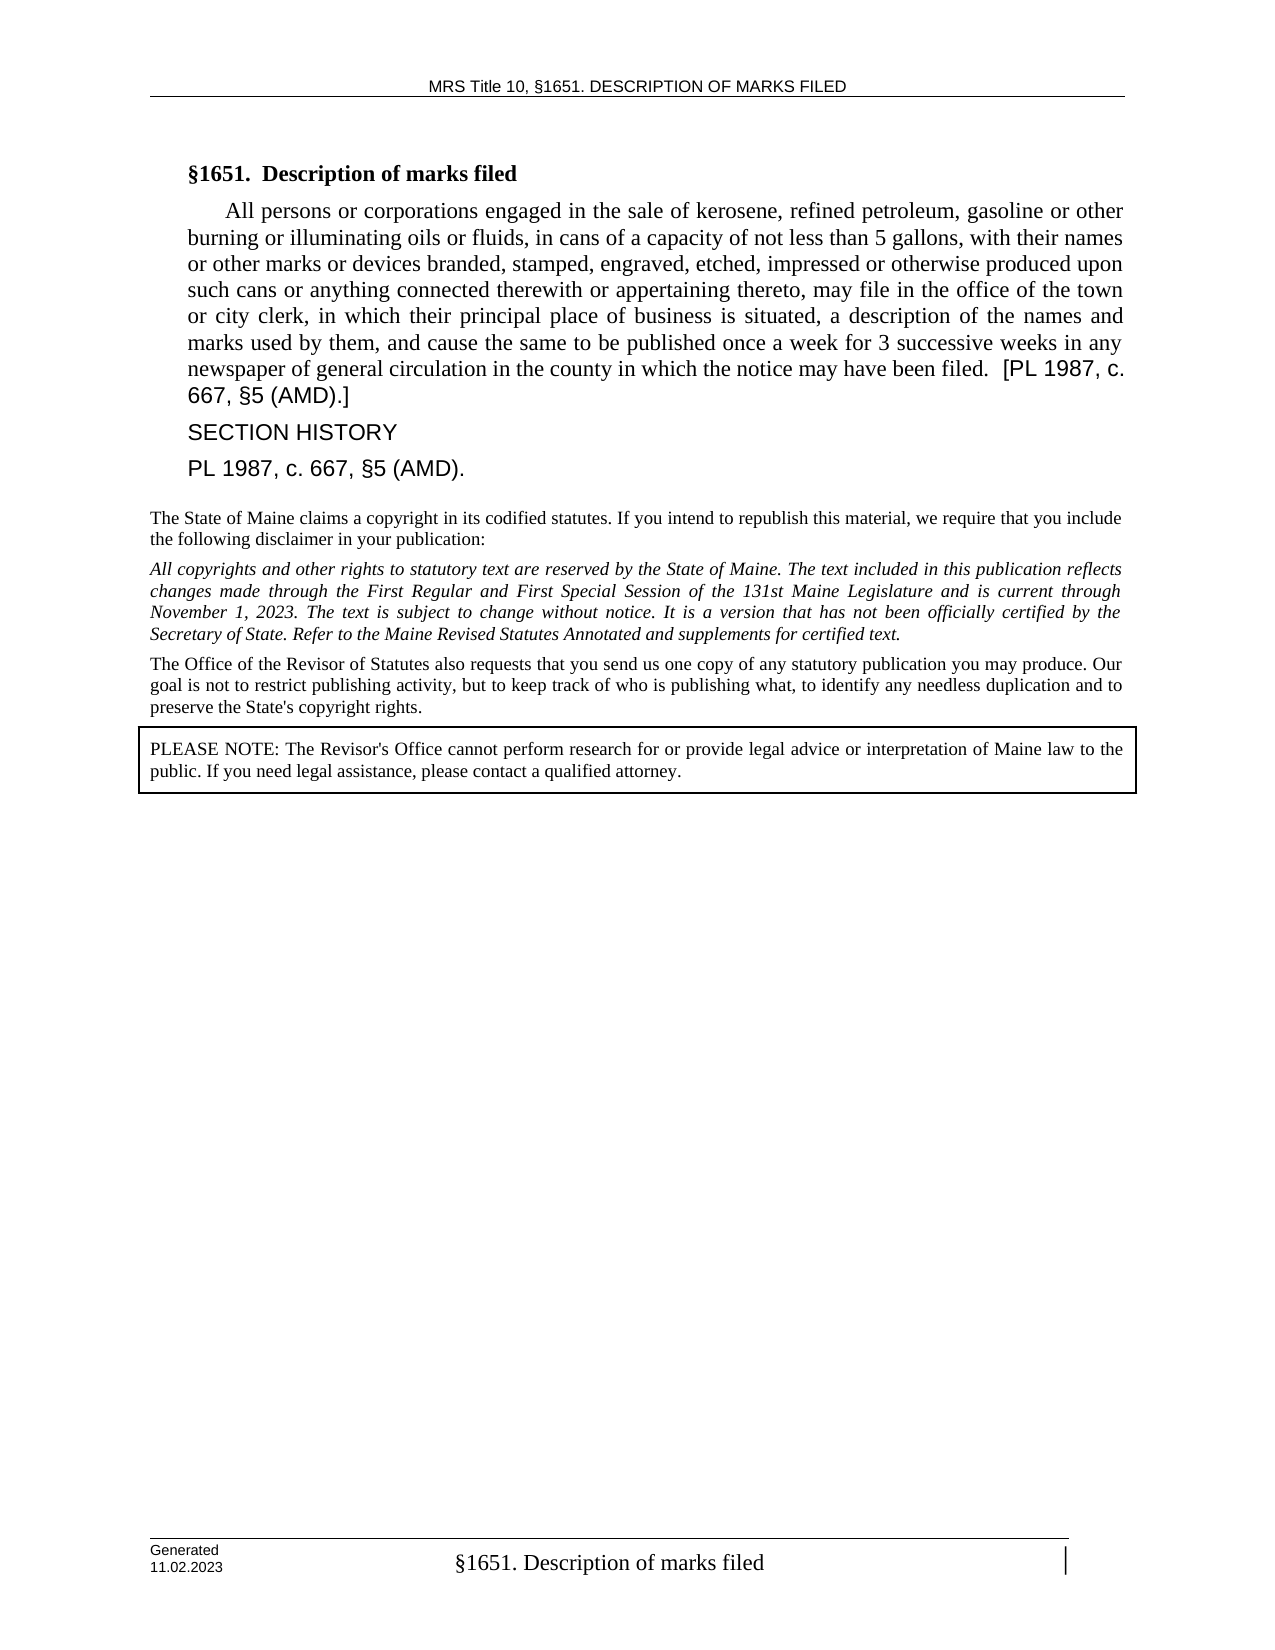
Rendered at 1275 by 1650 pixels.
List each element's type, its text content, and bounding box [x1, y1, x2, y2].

text The State of Maine claims a copyright in its codified statutes. If you intend to republish this material, we require that you include the following disclaimer in your publication: [150, 507, 1125, 550]
text All persons or corporations engaged in the sale of kerosene, refined petroleum, gasoline or other burning or illuminating oils or fluids, in cans of a capacity of not less than 5 gallons, with their names or other marks or devices branded, stamped, engraved, etched, impressed or otherwise produced upon such cans or anything connected therewith or appertaining thereto, may file in the office of the town or city clerk, in which their principal place of business is situated, a description of the names and marks used by them, and cause the same to be published once a week for 3 successive weeks in any newspaper of general circulation in the county in which the notice may have been filed. [PL 1987, c. 667, §5 (AMD).] [187, 197, 1125, 408]
text All copyrights and other rights to statutory text are reserved by the State of Maine. The text included in this publication reflects changes made through the First Regular and First Special Session of the 131st Maine Legislature and is current through November 1, 2023 . The text is subject to change without notice. It is a version that has not been officially certified by the Secretary of State. Refer to the Maine Revised Statutes Annotated and supplements for certified text. [150, 558, 1125, 644]
text The Office of the Revisor of Statutes also requests that you send us one copy of any statutory publication you may produce. Our goal is not to restrict publishing activity, but to keep track of who is publishing what, to identify any needless duplication and to preserve the State's copyright rights. [150, 653, 1125, 717]
text SECTION HISTORY [187, 418, 1125, 445]
text §1651. Description of marks filed [187, 160, 1125, 187]
text PL 1987, c. 667, §5 (AMD). [187, 455, 1125, 482]
text PLEASE NOTE: The Revisor's Office cannot perform research for or provide legal advice or interpretation of Maine law to the public. If you need legal assistance, please contact a qualified attorney. [140, 728, 1135, 792]
